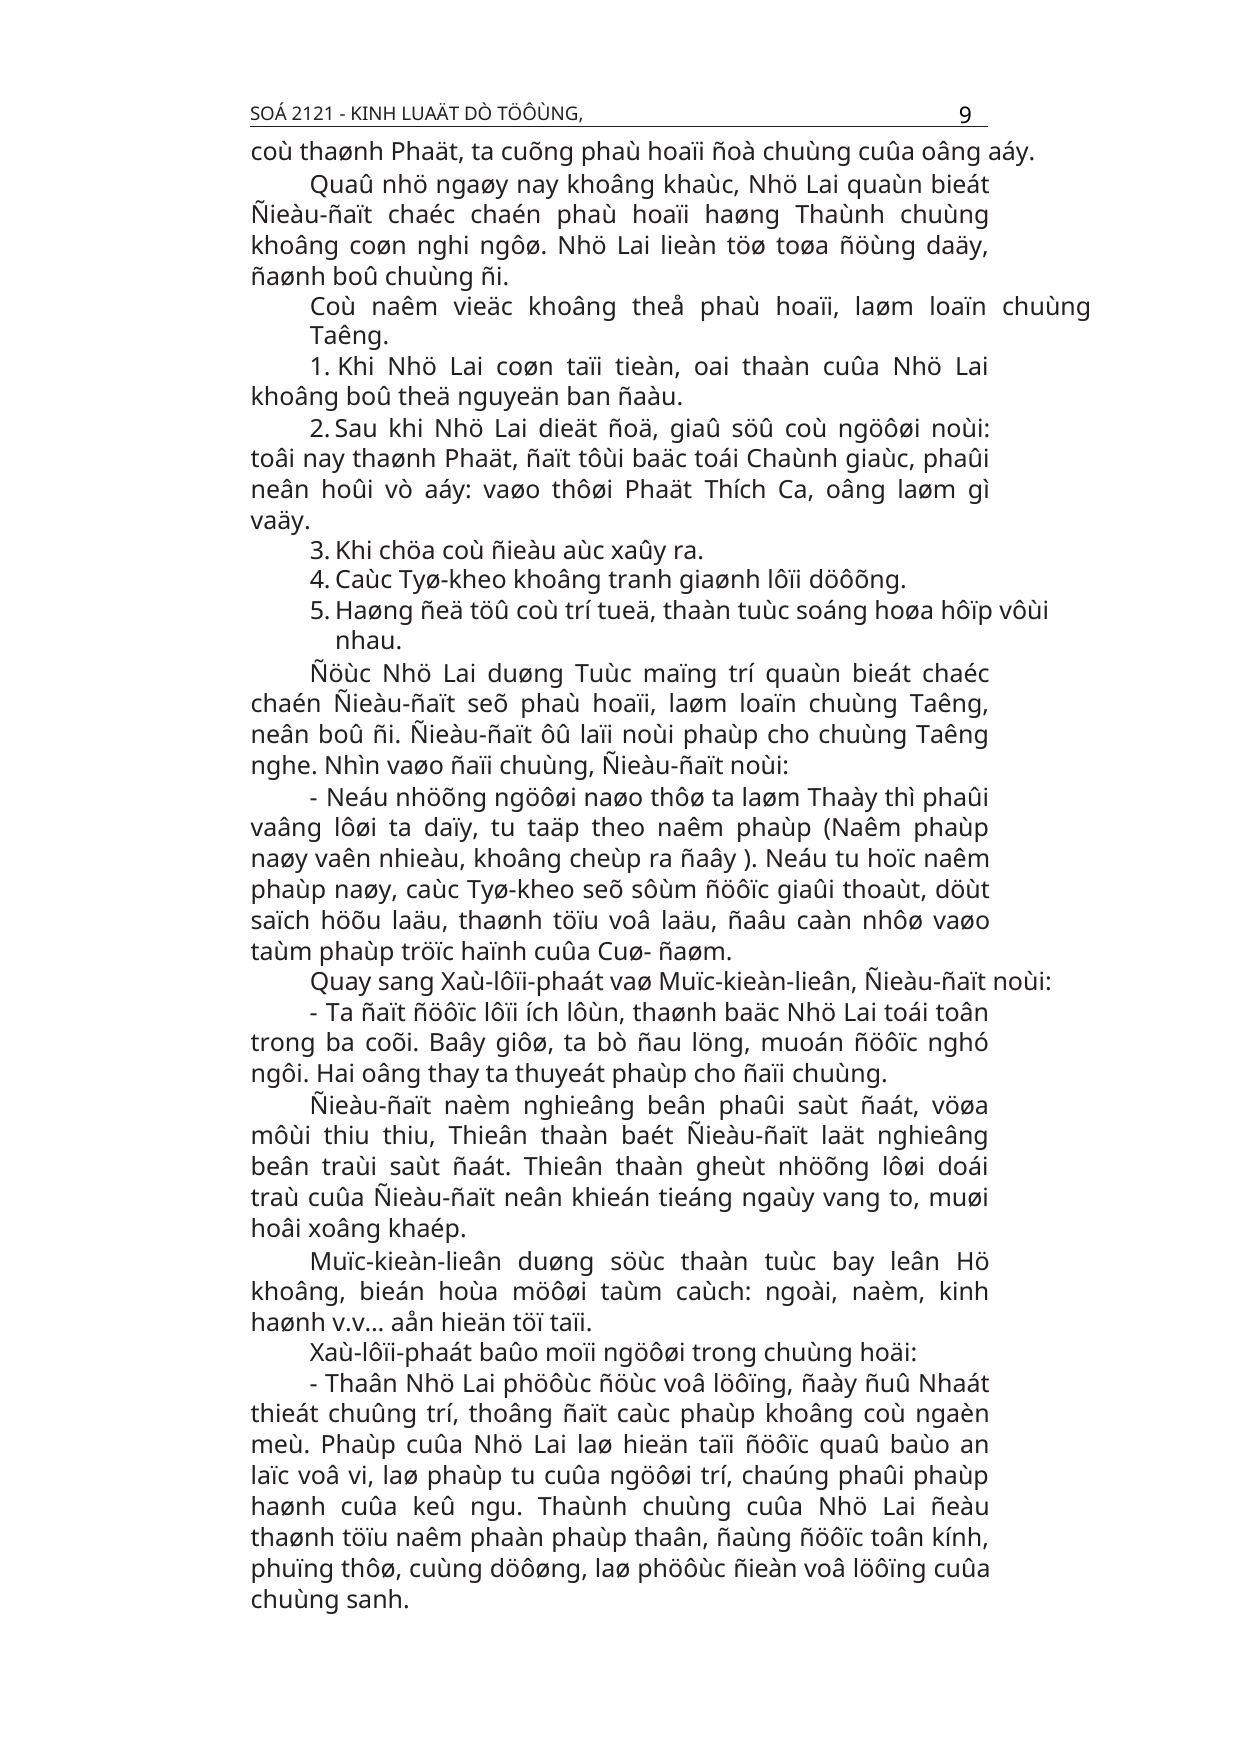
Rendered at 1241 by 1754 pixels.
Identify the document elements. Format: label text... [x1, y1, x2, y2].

text Xaù-lôïi-phaát baûo moïi ngöôøi trong chuùng hoäi: [309, 1338, 1092, 1367]
text Quaû nhö ngaøy nay khoâng khaùc, Nhö Lai quaùn bieát Ñieàu-ñaït chaéc chaén phaù hoaïi haøng Thaùnh chuùng khoâng coøn nghi ngôø. Nhö Lai lieàn töø toøa ñöùng daäy, ñaønh boû chuùng ñi. [250, 168, 990, 292]
list Neáu nhöõng ngöôøi naøo thôø ta laøm Thaày thì phaûi vaâng lôøi ta daïy, tu taäp theo naêm phaùp (Naêm phaùp naøy vaên nhieàu, khoâng cheùp ra ñaây ). Neáu tu hoïc naêm phaùp naøy, caùc Tyø-kheo seõ sôùm ñöôïc giaûi thoaùt, döùt saïch höõu laäu, thaønh töïu voâ laäu, ñaâu caàn nhôø vaøo taùm phaùp tröïc haïnh cuûa Cuø- ñaøm. [250, 781, 990, 968]
text Muïc-kieàn-lieân duøng söùc thaàn tuùc bay leân Hö khoâng, bieán hoùa möôøi taùm caùch: ngoài, naèm, kinh haønh v.v… aån hieän töï taïi. [250, 1245, 990, 1338]
text Coù naêm vieäc khoâng theå phaù hoaïi, laøm loaïn chuùng Taêng. [309, 292, 1092, 350]
list Caùc Tyø-kheo khoâng tranh giaønh lôïi döôõng. [309, 565, 1092, 594]
list Haøng ñeä töû coù trí tueä, thaàn tuùc soáng hoøa hôïp vôùi nhau. [309, 594, 1092, 656]
text coù thaønh Phaät, ta cuõng phaù hoaïi ñoà chuùng cuûa oâng aáy. [250, 135, 1092, 167]
text Ñöùc Nhö Lai duøng Tuùc maïng trí quaùn bieát chaéc chaén Ñieàu-ñaït seõ phaù hoaïi, laøm loaïn chuùng Taêng, neân boû ñi. Ñieàu-ñaït ôû laïi noùi phaùp cho chuùng Taêng nghe. Nhìn vaøo ñaïi chuùng, Ñieàu-ñaït noùi: [250, 657, 990, 781]
text Quay sang Xaù-lôïi-phaát vaø Muïc-kieàn-lieân, Ñieàu-ñaït noùi: [309, 968, 1092, 996]
list Sau khi Nhö Lai dieät ñoä, giaû söû coù ngöôøi noùi: toâi nay thaønh Phaät, ñaït tôùi baäc toái Chaùnh giaùc, phaûi neân hoûi vò aáy: vaøo thôøi Phaät Thích Ca, oâng laøm gì vaäy. [250, 413, 990, 537]
list Ta ñaït ñöôïc lôïi ích lôùn, thaønh baäc Nhö Lai toái toân trong ba coõi. Baây giôø, ta bò ñau löng, muoán ñöôïc nghó ngôi. Hai oâng thay ta thuyeát phaùp cho ñaïi chuùng. [250, 997, 990, 1090]
list Khi Nhö Lai coøn taïi tieàn, oai thaàn cuûa Nhö Lai khoâng boû theä nguyeän ban ñaàu. [250, 351, 990, 413]
text Ñieàu-ñaït naèm nghieâng beân phaûi saùt ñaát, vöøa môùi thiu thiu, Thieân thaàn baét Ñieàu-ñaït laät nghieâng beân traùi saùt ñaát. Thieân thaàn gheùt nhöõng lôøi doái traù cuûa Ñieàu-ñaït neân khieán tieáng ngaùy vang to, muøi hoâi xoâng khaép. [250, 1090, 990, 1245]
list Thaân Nhö Lai phöôùc ñöùc voâ löôïng, ñaày ñuû Nhaát thieát chuûng trí, thoâng ñaït caùc phaùp khoâng coù ngaèn meù. Phaùp cuûa Nhö Lai laø hieän taïi ñöôïc quaû baùo an laïc voâ vi, laø phaùp tu cuûa ngöôøi trí, chaúng phaûi phaùp haønh cuûa keû ngu. Thaùnh chuùng cuûa Nhö Lai ñeàu thaønh töïu naêm phaàn phaùp thaân, ñaùng ñöôïc toân kính, phuïng thôø, cuùng döôøng, laø phöôùc ñieàn voâ löôïng cuûa chuùng sanh. [250, 1368, 990, 1616]
list Khi chöa coù ñieàu aùc xaûy ra. [309, 537, 1092, 565]
